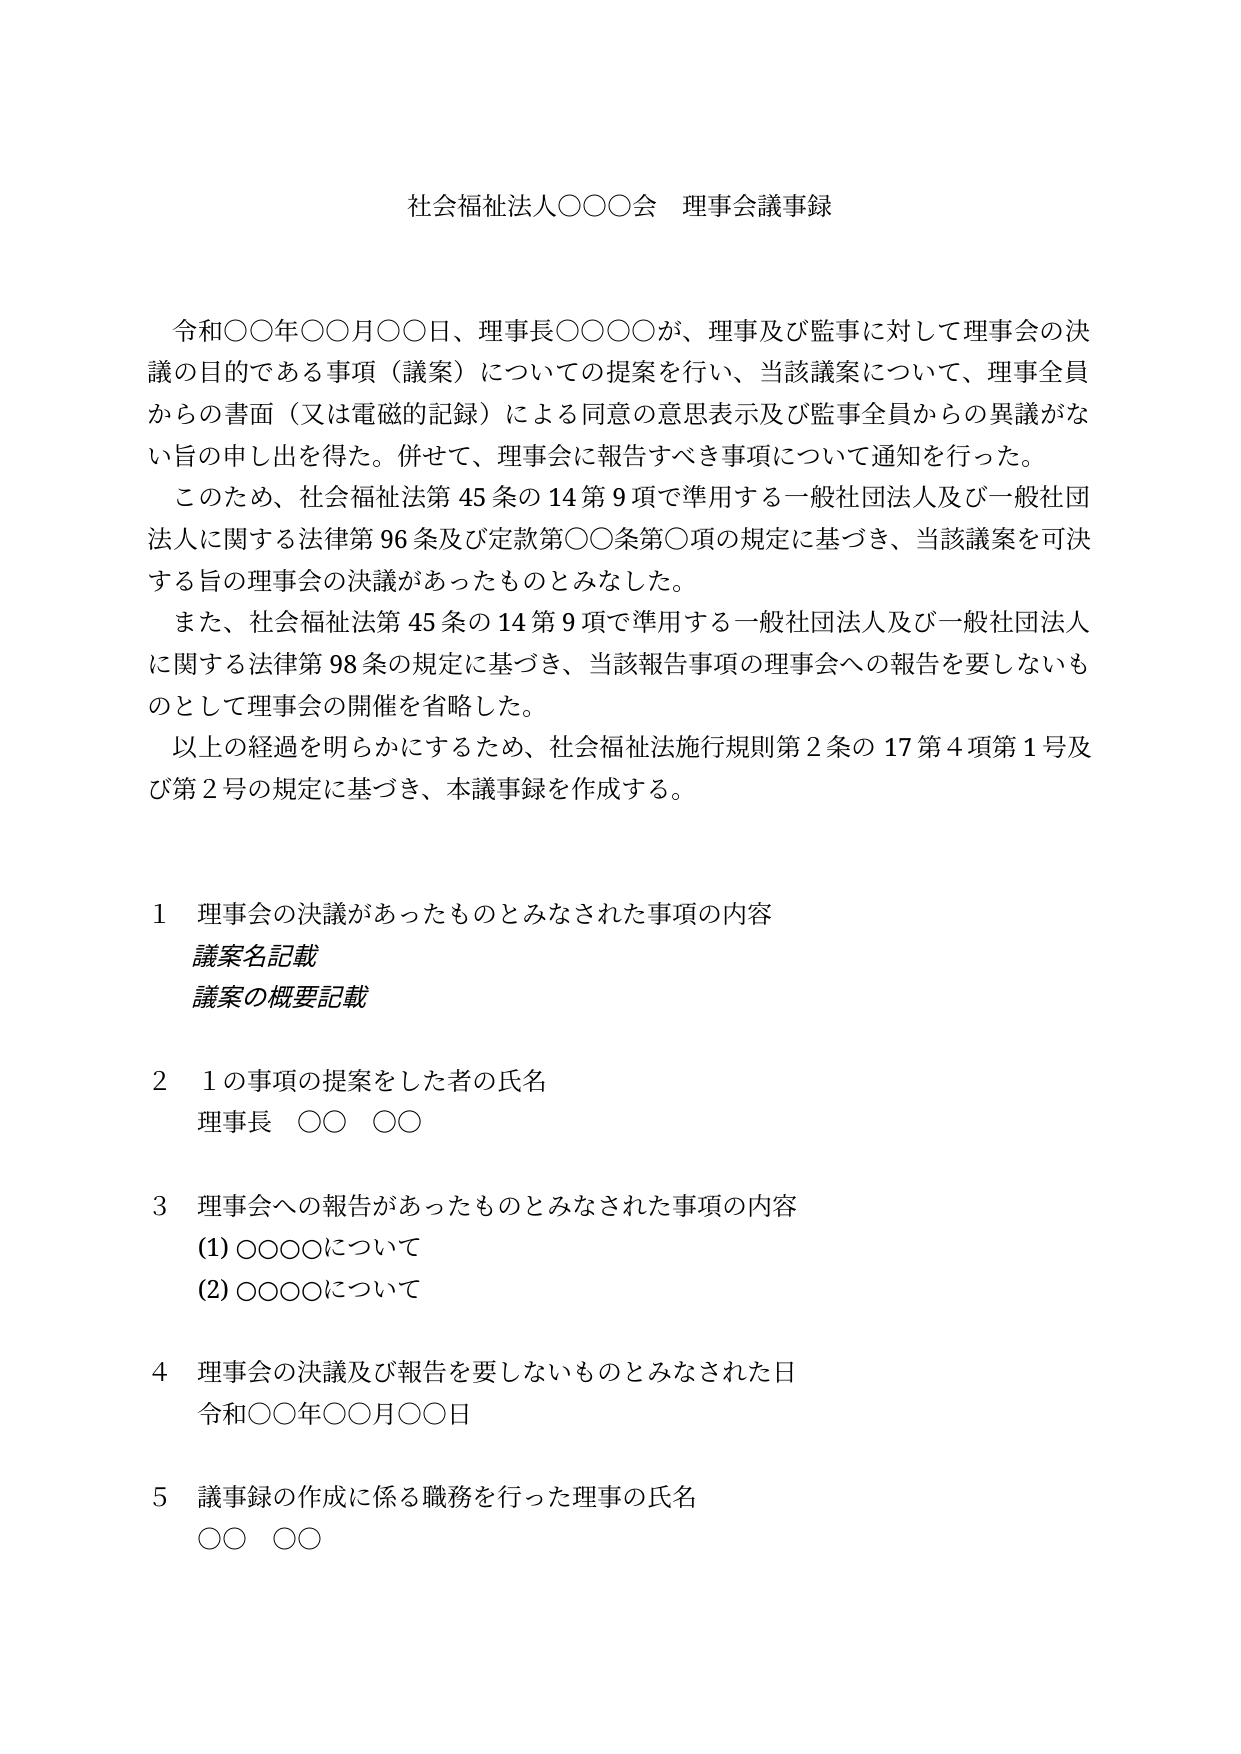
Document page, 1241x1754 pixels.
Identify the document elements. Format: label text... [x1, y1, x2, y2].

text 理事長 〇〇 〇〇 [148, 1100, 1092, 1142]
text ４ 理事会の決議及び報告を要しないものとみなされた日 [148, 1350, 1092, 1392]
text このため、社会福祉法第45条の14第9項で準用する一般社団法人及び一般社団法人に関する法律第96条及び定款第〇〇条第〇項の規定に基づき、当該議案を可決する旨の理事会の決議があったものとみなした。 [148, 475, 1092, 600]
text 議案の概要記載 [191, 975, 1092, 1017]
text (2) ○○○○について [148, 1267, 1092, 1308]
text 議案名記載 [191, 933, 1092, 975]
text 社会福祉法人○○○会 理事会議事録 [148, 183, 1092, 225]
text また、社会福祉法第45条の14第9項で準用する一般社団法人及び一般社団法人に関する法律第98条の規定に基づき、当該報告事項の理事会への報告を要しないものとして理事会の開催を省略した。 [148, 600, 1092, 725]
text ３ 理事会への報告があったものとみなされた事項の内容 [148, 1183, 1092, 1225]
text (1) ○○○○について [148, 1225, 1092, 1267]
text ２ １の事項の提案をした者の氏名 [148, 1058, 1092, 1100]
text 以上の経過を明らかにするため、社会福祉法施行規則第２条の17第４項第1号及び第２号の規定に基づき、本議事録を作成する。 [148, 725, 1092, 808]
text ○○ ○○ [148, 1517, 1092, 1558]
text 令和○○年○○月○○日 [148, 1392, 1092, 1433]
text ５ 議事録の作成に係る職務を行った理事の氏名 [148, 1475, 1092, 1517]
text １ 理事会の決議があったものとみなされた事項の内容 [148, 892, 1092, 933]
text 令和○○年○○月○○日、理事長○○○○が、理事及び監事に対して理事会の決議の目的である事項（議案）についての提案を行い、当該議案について、理事全員からの書面（又は電磁的記録）による同意の意思表示及び監事全員からの異議がない旨の申し出を得た。併せて、理事会に報告すべき事項について通知を行った。 [148, 308, 1092, 475]
